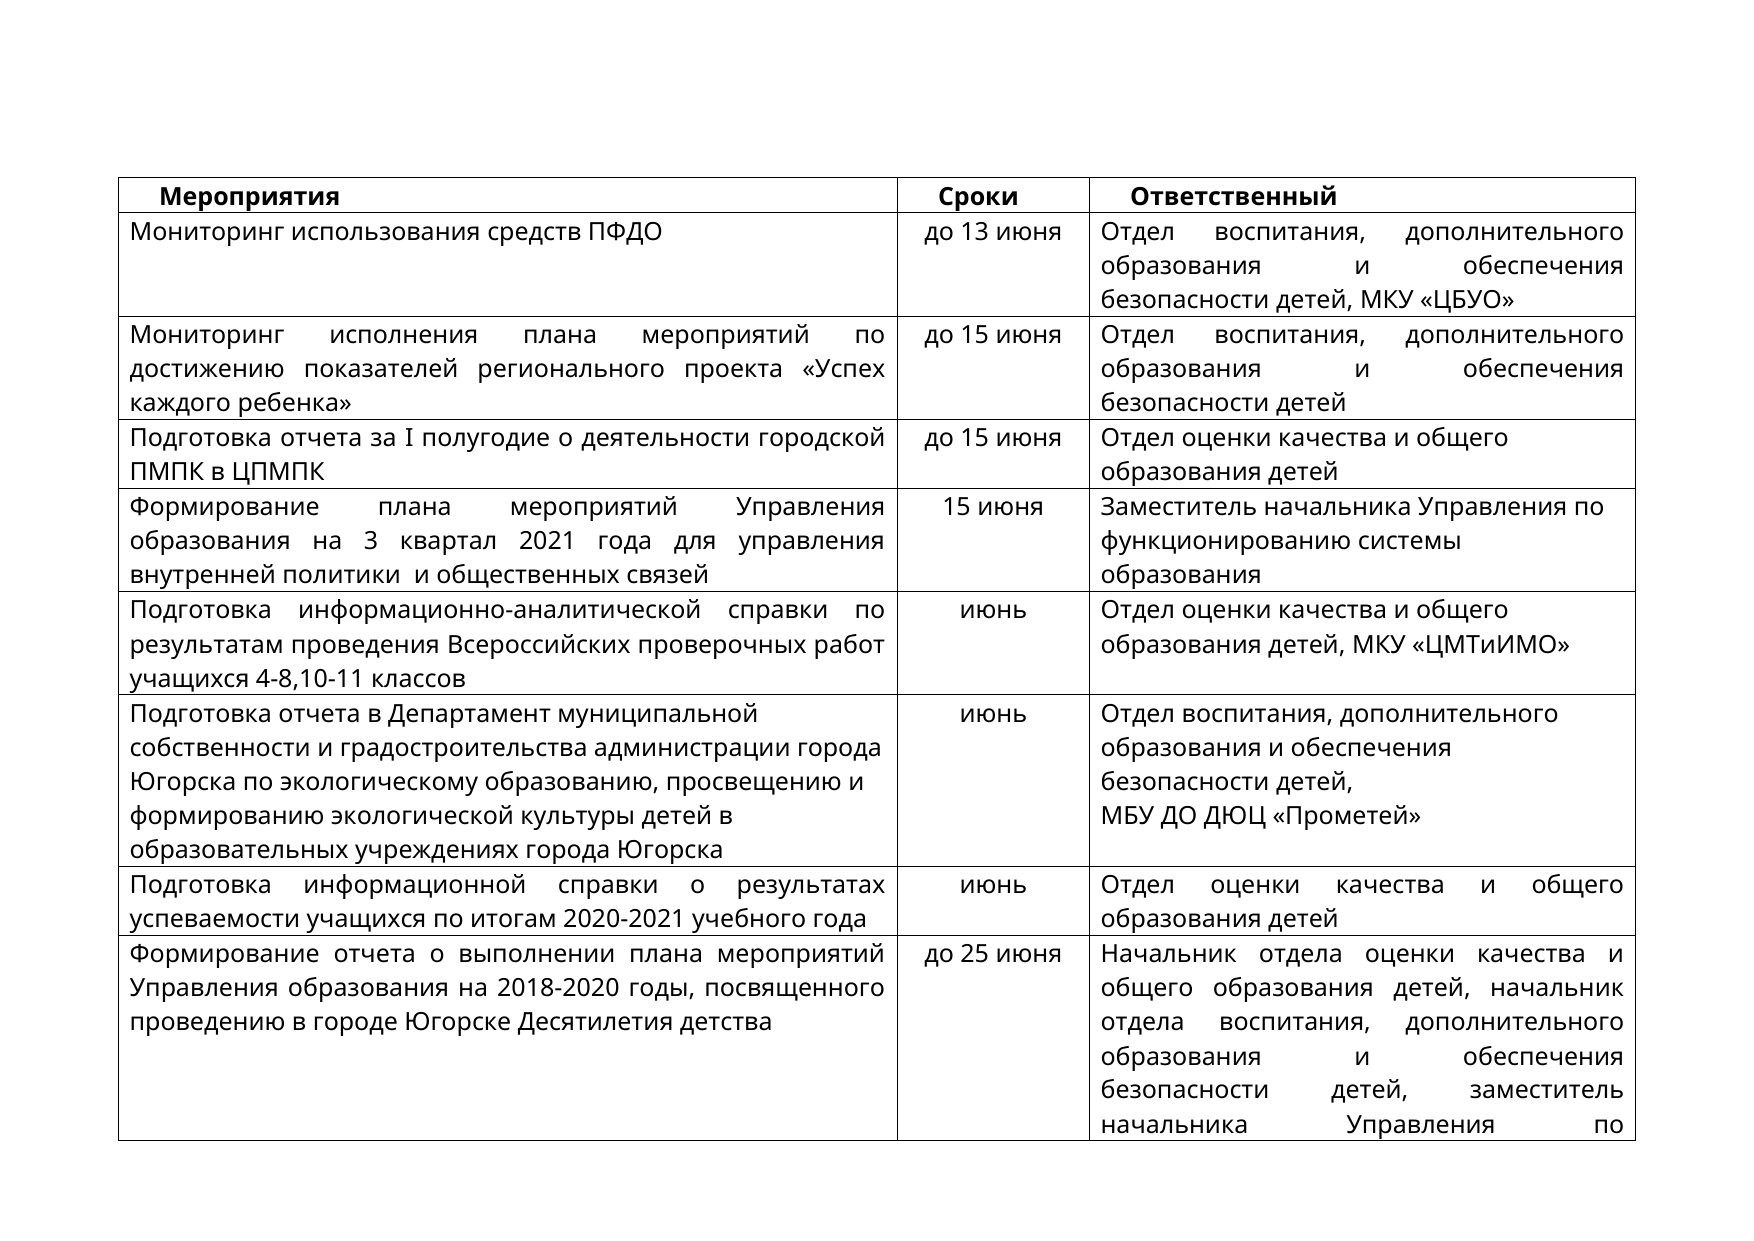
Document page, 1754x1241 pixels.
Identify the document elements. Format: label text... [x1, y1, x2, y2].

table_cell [1090, 936, 1635, 1140]
table_cell Подготовка отчета в Департамент муниципальной собственности и градостроительства администрации города Югорска по экологическому образованию, просвещению и формированию экологической культуры детей в образовательных учреждениях города Югорска [119, 695, 897, 866]
table_cell Отдел оценки качества и общего образования детей [1090, 420, 1635, 488]
table_cell июнь [898, 695, 1089, 866]
table_cell Отдел оценки качества и общего образования детей, МКУ «ЦМТиИМО» [1090, 592, 1635, 694]
table_header Ответственный [1090, 178, 1635, 212]
table_header Сроки [898, 178, 1089, 212]
table_cell Отдел воспитания, дополнительного образования и обеспечения безопасности детей, МБУ ДО ДЮЦ «Прометей» [1090, 695, 1635, 866]
table_cell Формирование плана мероприятий Управления образования на 3 квартал 2021 года для управления внутренней политики и общественных связей [119, 489, 897, 591]
table_cell 15 июня [898, 489, 1089, 591]
table_cell Заместитель начальника Управления по функционированию системы образования [1090, 489, 1635, 591]
table_cell Подготовка информационной справки о результатах успеваемости учащихся по итогам 2020-2021 учебного года [119, 867, 897, 935]
table_cell июнь [898, 592, 1089, 694]
table_cell Отдел оценки качества и общего образования детей [1090, 867, 1635, 935]
table_cell июнь [898, 867, 1089, 935]
table_cell Отдел воспитания, дополнительного образования и обеспечения безопасности детей [1090, 317, 1635, 419]
table_cell Мониторинг использования средств ПФДО [119, 213, 897, 316]
table_cell до 15 июня [898, 317, 1089, 419]
table_cell до 25 июня [898, 936, 1089, 1140]
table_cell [119, 936, 897, 1140]
table_cell Подготовка отчета за I полугодие о деятельности городской ПМПК в ЦПМПК [119, 420, 897, 488]
table_cell Подготовка информационно-аналитической справки по результатам проведения Всероссийских проверочных работ учащихся 4-8,10-11 классов [119, 592, 897, 694]
table_cell Мониторинг исполнения плана мероприятий по достижению показателей регионального проекта «Успех каждого ребенка» [119, 317, 897, 419]
table_cell до 15 июня [898, 420, 1089, 488]
table_cell Отдел воспитания, дополнительного образования и обеспечения безопасности детей, МКУ «ЦБУО» [1090, 213, 1635, 316]
table_cell до 13 июня [898, 213, 1089, 316]
table_header Мероприятия [119, 178, 897, 212]
